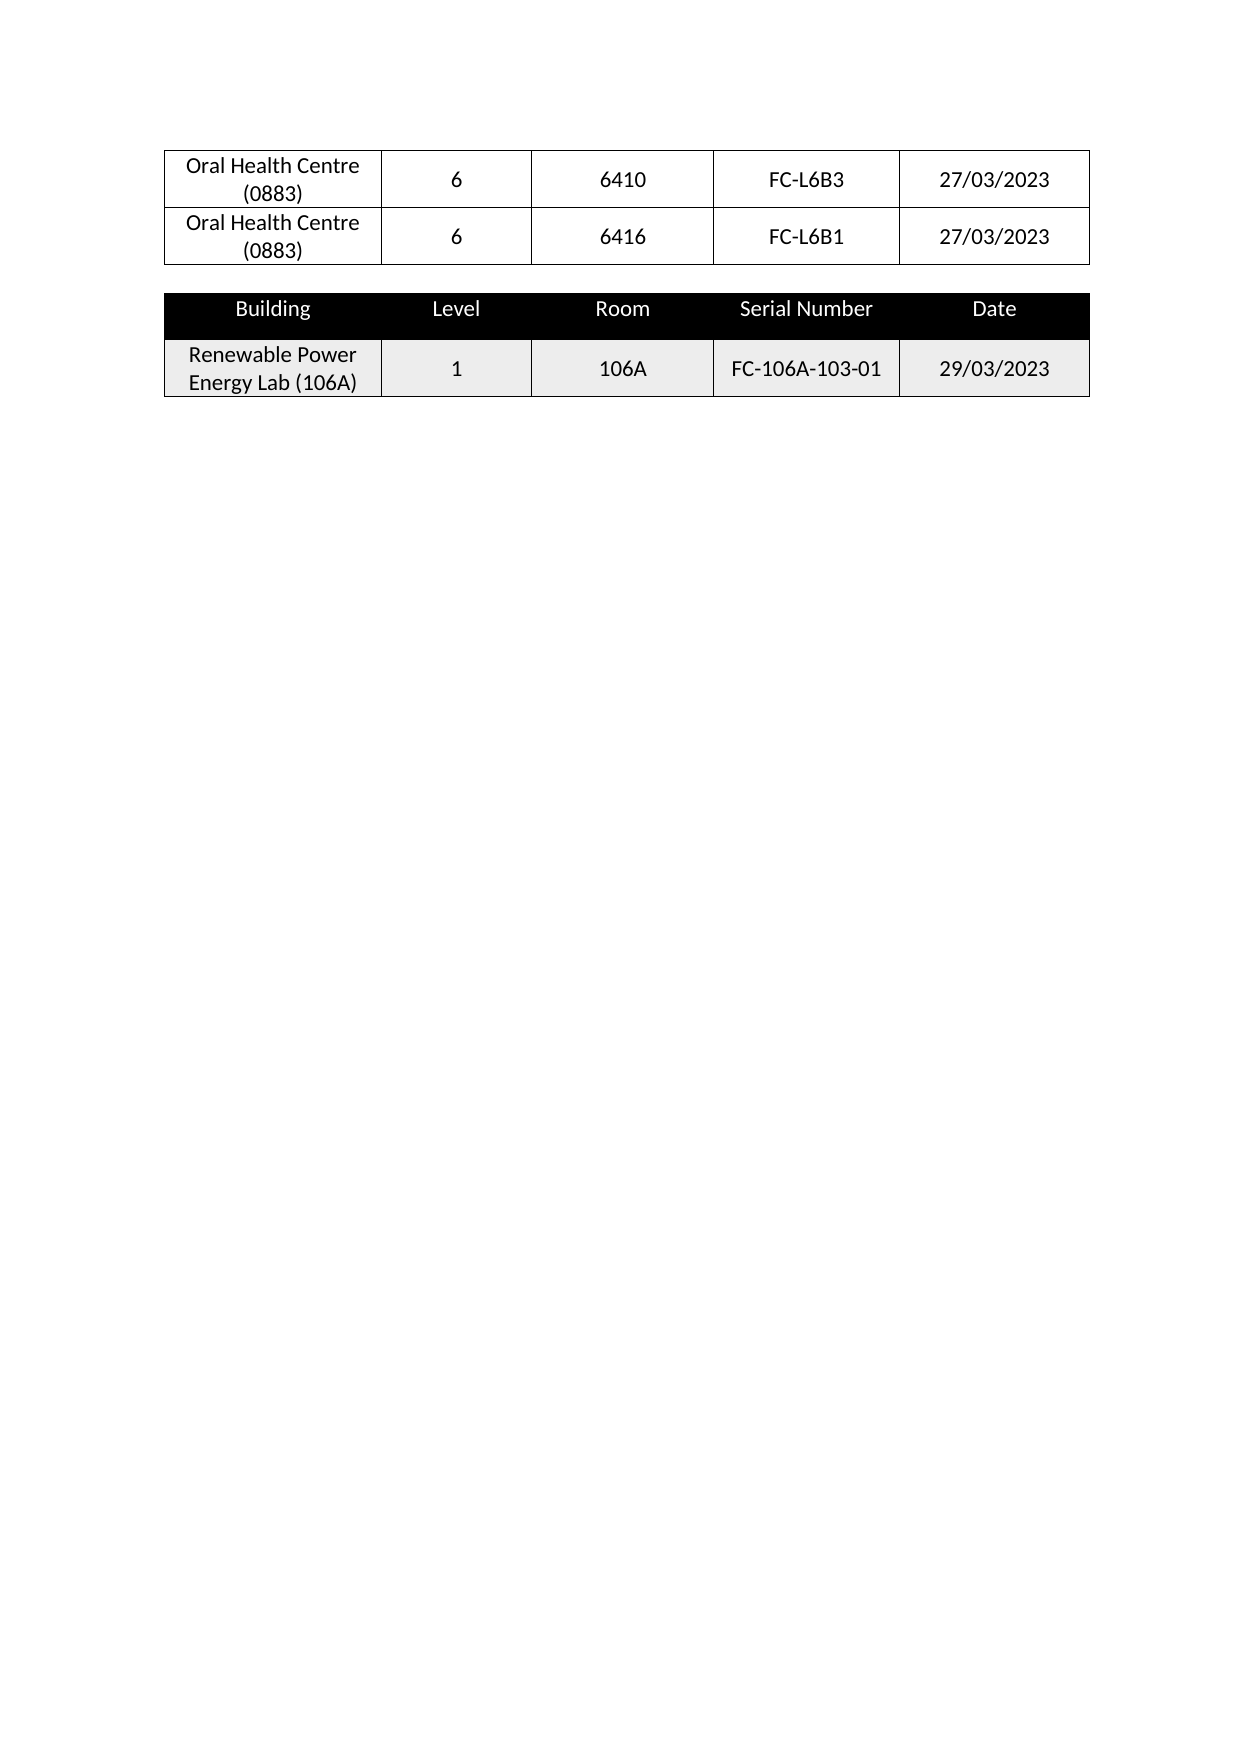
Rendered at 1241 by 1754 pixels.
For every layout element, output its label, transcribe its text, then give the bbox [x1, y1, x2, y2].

table_cell 6416 [532, 208, 713, 264]
table_cell 6 [382, 208, 531, 264]
table_cell 27/03/2023 [900, 208, 1089, 264]
table_cell Oral Health Centre (0883) [165, 208, 381, 264]
table_cell 6 [382, 151, 531, 207]
table_header Building [165, 294, 381, 339]
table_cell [165, 151, 381, 207]
table_cell 27/03/2023 [900, 151, 1089, 207]
table_header Level [382, 294, 531, 339]
table_cell 29/03/2023 [900, 340, 1089, 396]
table_cell 6410 [532, 151, 713, 207]
table_cell Renewable Power Energy Lab (106A) [165, 340, 381, 396]
table_header Room [532, 294, 713, 339]
table_cell FC-106A-103-01 [714, 340, 899, 396]
table_header Serial Number [714, 294, 899, 339]
table_cell 1 [382, 340, 531, 396]
table_header Date [900, 294, 1089, 339]
table_cell 106A [532, 340, 713, 396]
table_cell FC-L6B1 [714, 208, 899, 264]
table_cell FC-L6B3 [714, 151, 899, 207]
